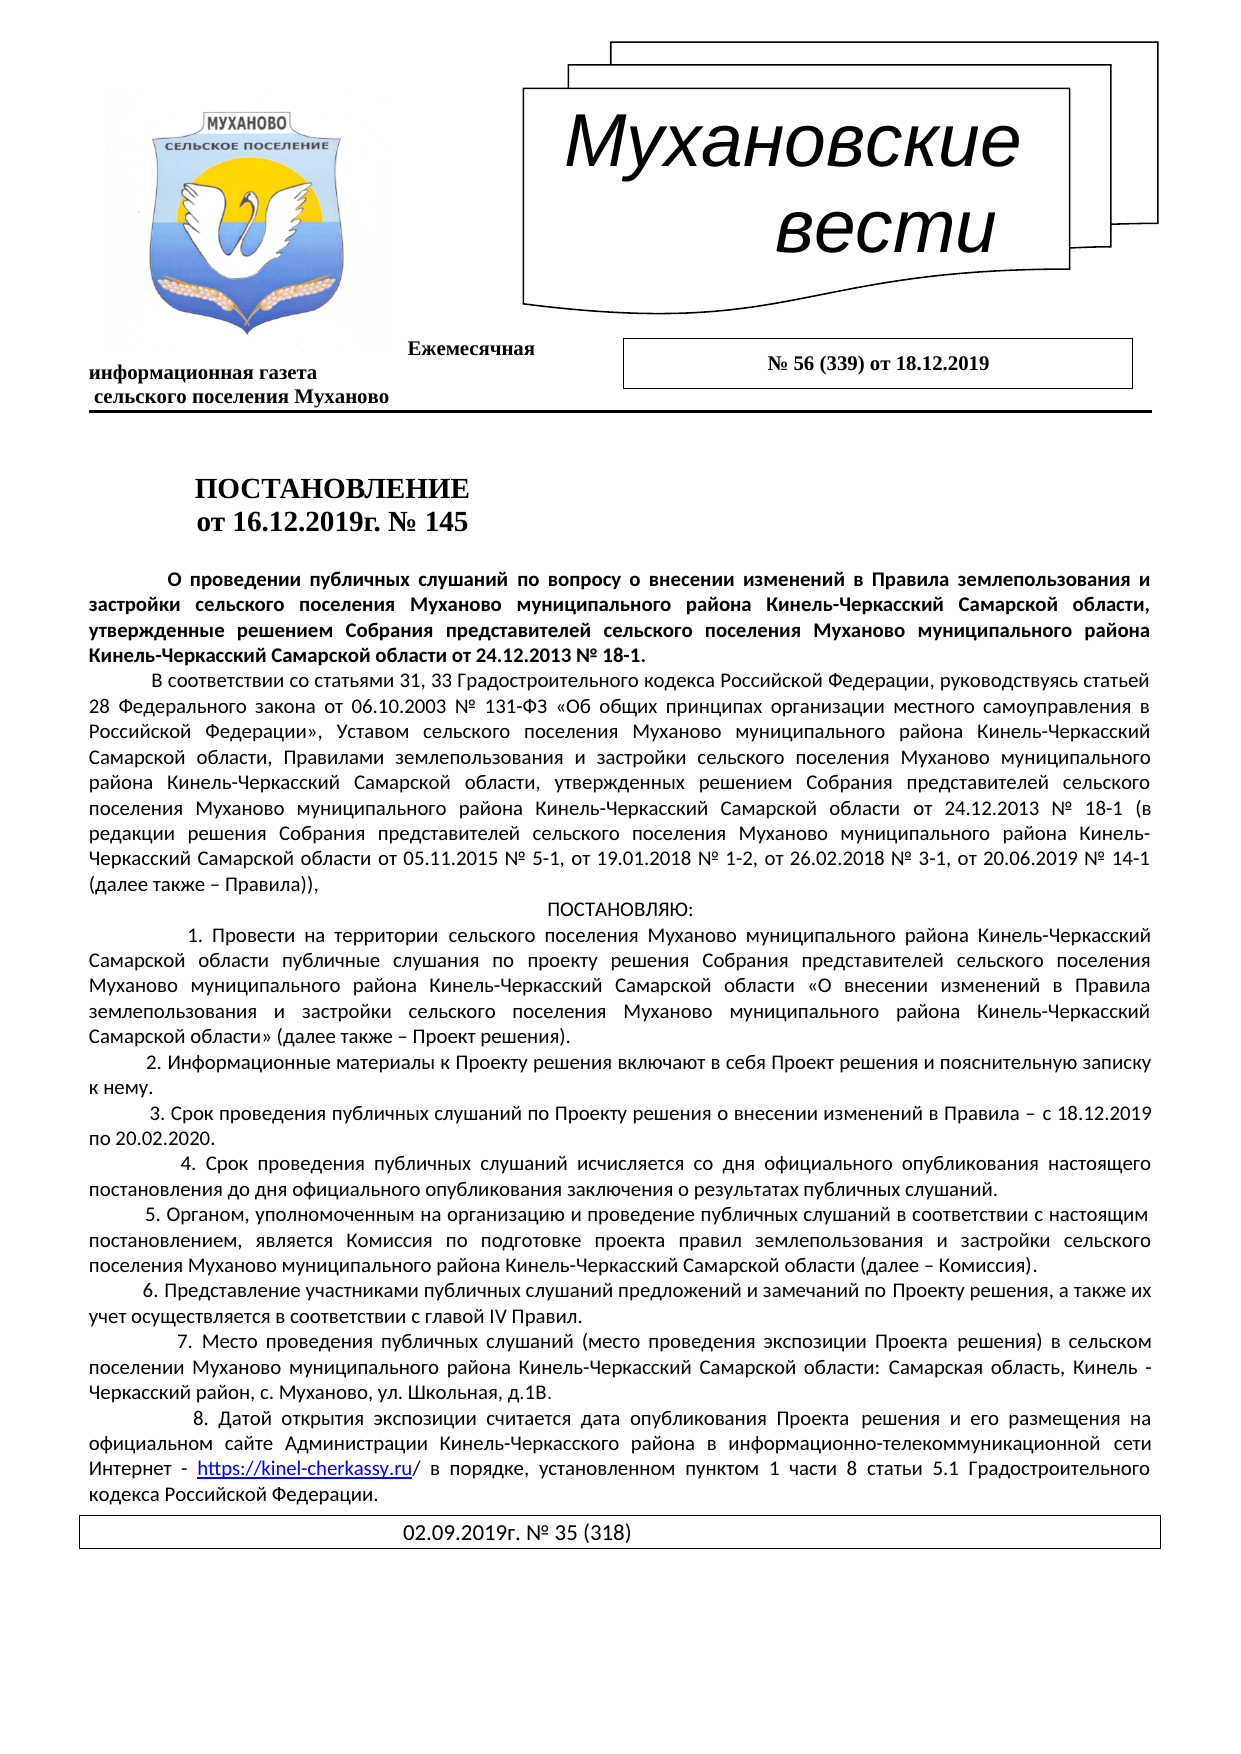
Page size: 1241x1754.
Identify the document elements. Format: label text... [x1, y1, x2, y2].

text сельского поселения Муханово [89, 384, 1152, 410]
picture [106, 91, 389, 352]
text Ежемесячная информационная газета [89, 336, 1152, 384]
text от 16.12.2019г. № 145 [89, 504, 576, 538]
text О проведении публичных слушаний по вопросу о внесении изменений в Правила землепользования и застройки сельского поселения Муханово муниципального района Кинель-Черкасский Самарской области, утвержденные решением Собрания представителей сельского поселения Муханово муниципального района Кинель-Черкасский Самарской области от 24.12.2013 № 18-1. [89, 566, 1152, 668]
text В соответствии со статьями 31, 33 Градостроительного кодекса Российской Федерации, руководствуясь статьей 28 Федерального закона от 06.10.2003 № 131-ФЗ «Об общих принципах организации местного самоуправления в Российской Федерации», Уставом сельского поселения Муханово муниципального района Кинель-Черкасский Самарской области, Правилами землепользования и застройки сельского поселения Муханово муниципального района Кинель-Черкасский Самарской области, утвержденных решением Собрания представителей сельского поселения Муханово муниципального района Кинель-Черкасский Самарской области от 24.12.2013 № 18-1 (в редакции решения Собрания представителей сельского поселения Муханово муниципального района Кинель-Черкасский Самарской области от 05.11.2015 № 5-1, от 19.01.2018 № 1-2, от 26.02.2018 № 3-1, от 20.06.2019 № 14-1 (далее также – Правила)), [89, 668, 1152, 896]
text ПОСТАНОВЛЕНИЕ [89, 471, 576, 504]
text 8. Датой открытия экспозиции считается дата опубликования Проекта решения и его размещения на официальном сайте Администрации Кинель-Черкасского района в информационно-телекоммуникационной сети Интернет - https://kinel-cherkassy.ru/ в порядке, установленном пунктом 1 части 8 статьи 5.1 Градостроительного кодекса Российской Федерации. [89, 1405, 1152, 1506]
text 2. Информационные материалы к Проекту решения включают в себя Проект решения и пояснительную записку к нему. [89, 1049, 1152, 1100]
table_header № 56 (339) от 18.12.2019 [624, 339, 1132, 388]
text 5. Органом, уполномоченным на организацию и проведение публичных слушаний в соответствии с настоящим постановлением, является Комиссия по подготовке проекта правил землепользования и застройки сельского поселения Муханово муниципального района Кинель-Черкасский Самарской области (далее – Комиссия). [89, 1201, 1152, 1278]
text 1. Провести на территории сельского поселения Муханово муниципального района Кинель-Черкасский Самарской области публичные слушания по проекту решения Собрания представителей сельского поселения Муханово муниципального района Кинель-Черкасский Самарской области «О внесении изменений в Правила землепользования и застройки сельского поселения Муханово муниципального района Кинель-Черкасский Самарской области» (далее также – Проект решения). [89, 922, 1152, 1049]
text 7. Место проведения публичных слушаний (место проведения экспозиции Проекта решения) в сельском поселении Муханово муниципального района Кинель-Черкасский Самарской области: Самарская область, Кинель - Черкасский район, с. Муханово, ул. Школьная, д.1В. [89, 1328, 1152, 1405]
text 3. Срок проведения публичных слушаний по Проекту решения о внесении изменений в Правила – с 18.12.2019 по 20.02.2020. [89, 1100, 1152, 1151]
text ПОСТАНОВЛЯЮ: [89, 896, 1152, 922]
text 6. Представление участниками публичных слушаний предложений и замечаний по Проекту решения, а также их учет осуществляется в соответствии с главой IV Правил. [89, 1278, 1152, 1328]
text 4. Срок проведения публичных слушаний исчисляется со дня официального опубликования настоящего постановления до дня официального опубликования заключения о результатах публичных слушаний. [89, 1151, 1152, 1201]
